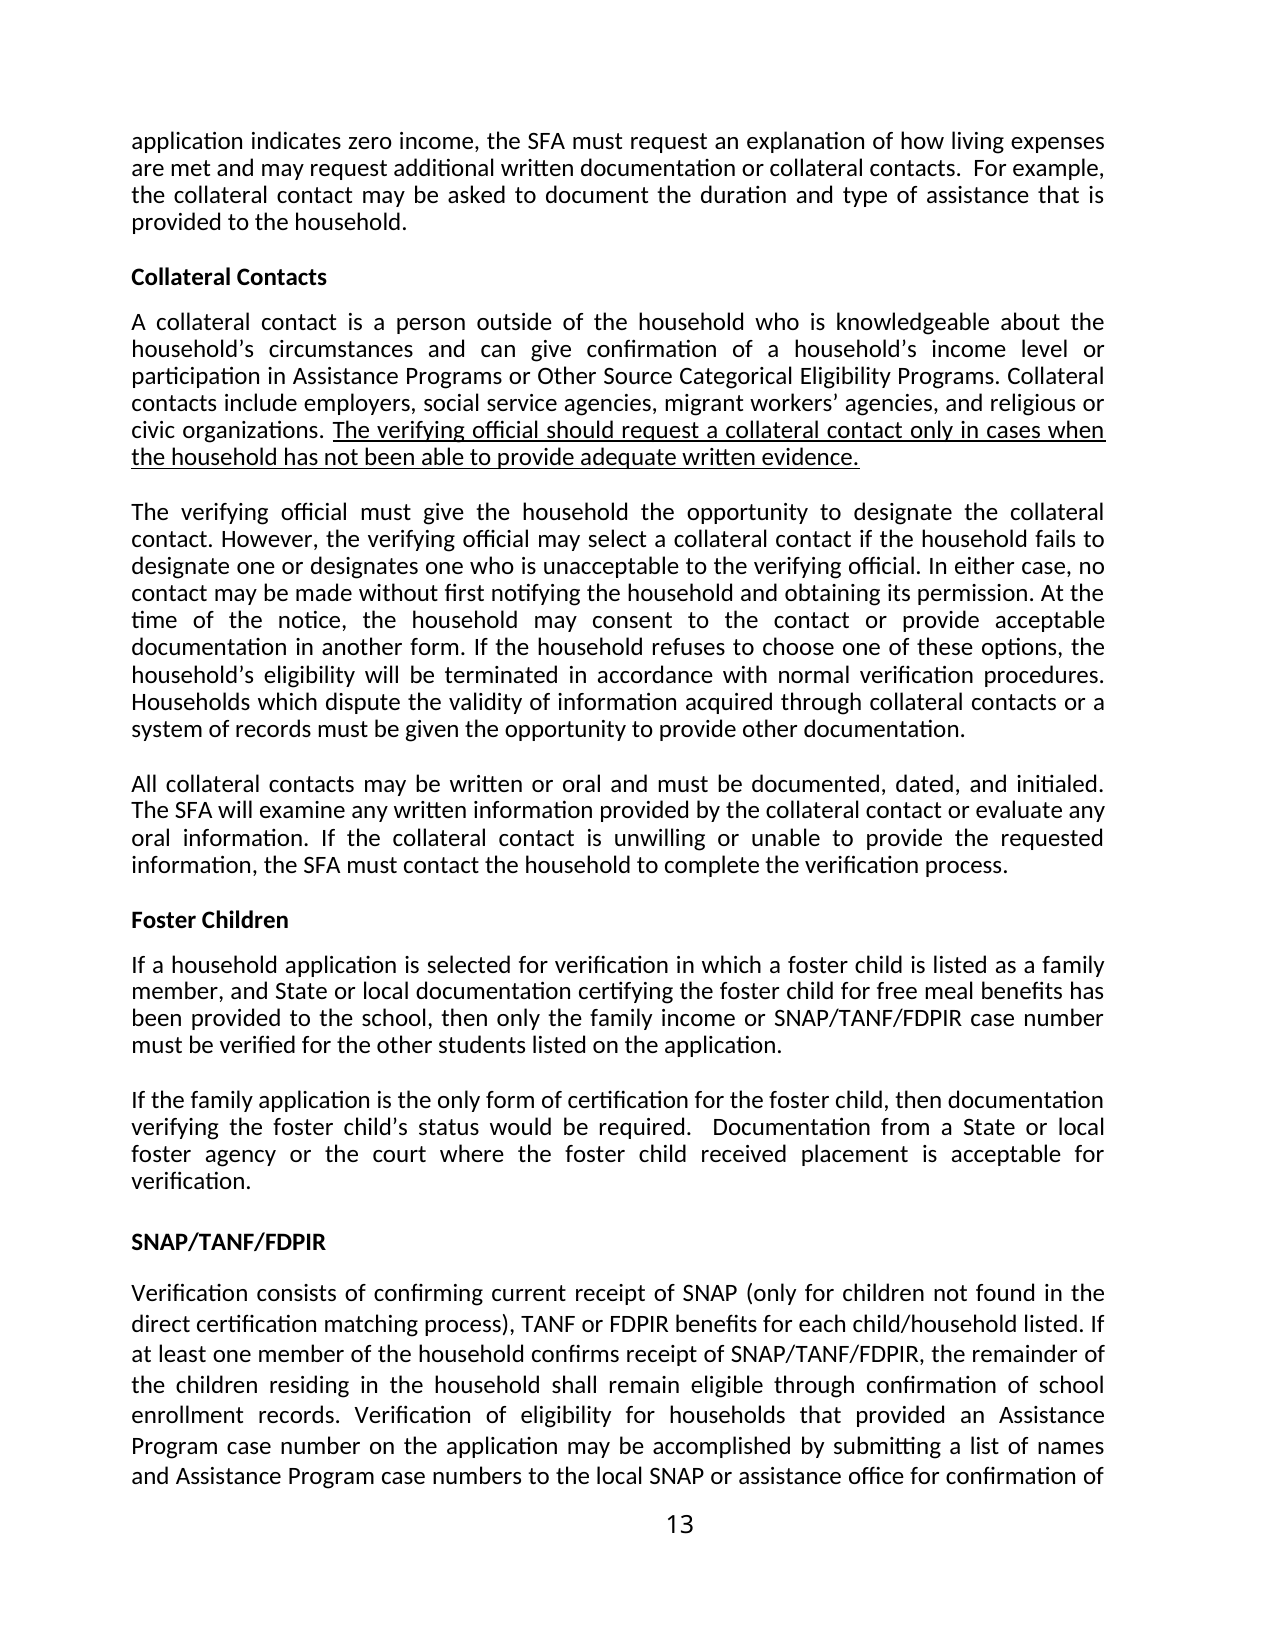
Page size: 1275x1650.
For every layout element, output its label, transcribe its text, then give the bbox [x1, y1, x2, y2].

text The verifying official must give the household the opportunity to designate the collateral contact. However, the verifying official may select a collateral contact if the household fails to designate one or designates one who is unacceptable to the verifying official. In either case, no contact may be made without first notifying the household and obtaining its permission. At the time of the notice, the household may consent to the contact or provide acceptable documentation in another form. If the household refuses to choose one of these options, the household’s eligibility will be terminated in accordance with normal verification procedures. Households which dispute the validity of information acquired through collateral contacts or a system of records must be given the opportunity to provide other documentation. [131, 499, 1106, 744]
text If a household application is selected for verification in which a foster child is listed as a family member, and State or local documentation certifying the foster child for free meal benefits has been provided to the school, then only the family income or SNAP/TANF/FDPIR case number must be verified for the other students listed on the application. [131, 952, 1106, 1060]
text If the family application is the only form of certification for the foster child, then documentation verifying the foster child’s status would be required. Documentation from a State or local foster agency or the court where the foster child received placement is acceptable for verification. [131, 1087, 1106, 1196]
text SNAP/TANF/FDPIR [131, 1226, 1106, 1257]
text All collateral contacts may be written or oral and must be documented, dated, and initialed. The SFA will examine any written information provided by the collateral contact or evaluate any oral information. If the collateral contact is unwilling or unable to provide the requested information, the SFA must contact the household to complete the verification process. [131, 771, 1106, 879]
text A collateral contact is a person outside of the household who is knowledgeable about the household’s circumstances and can give confirmation of a household’s income level or participation in Assistance Programs or Other Source Categorical Eligibility Programs. Collateral contacts include employers, social service agencies, migrant workers’ agencies, and religious or civic organizations. The verifying official should request a collateral contact only in cases when the household has not been able to provide adequate written evidence. [131, 309, 1106, 472]
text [131, 128, 1106, 237]
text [131, 1277, 1106, 1491]
text Foster Children [131, 906, 1106, 933]
text Collateral Contacts [131, 264, 1106, 291]
